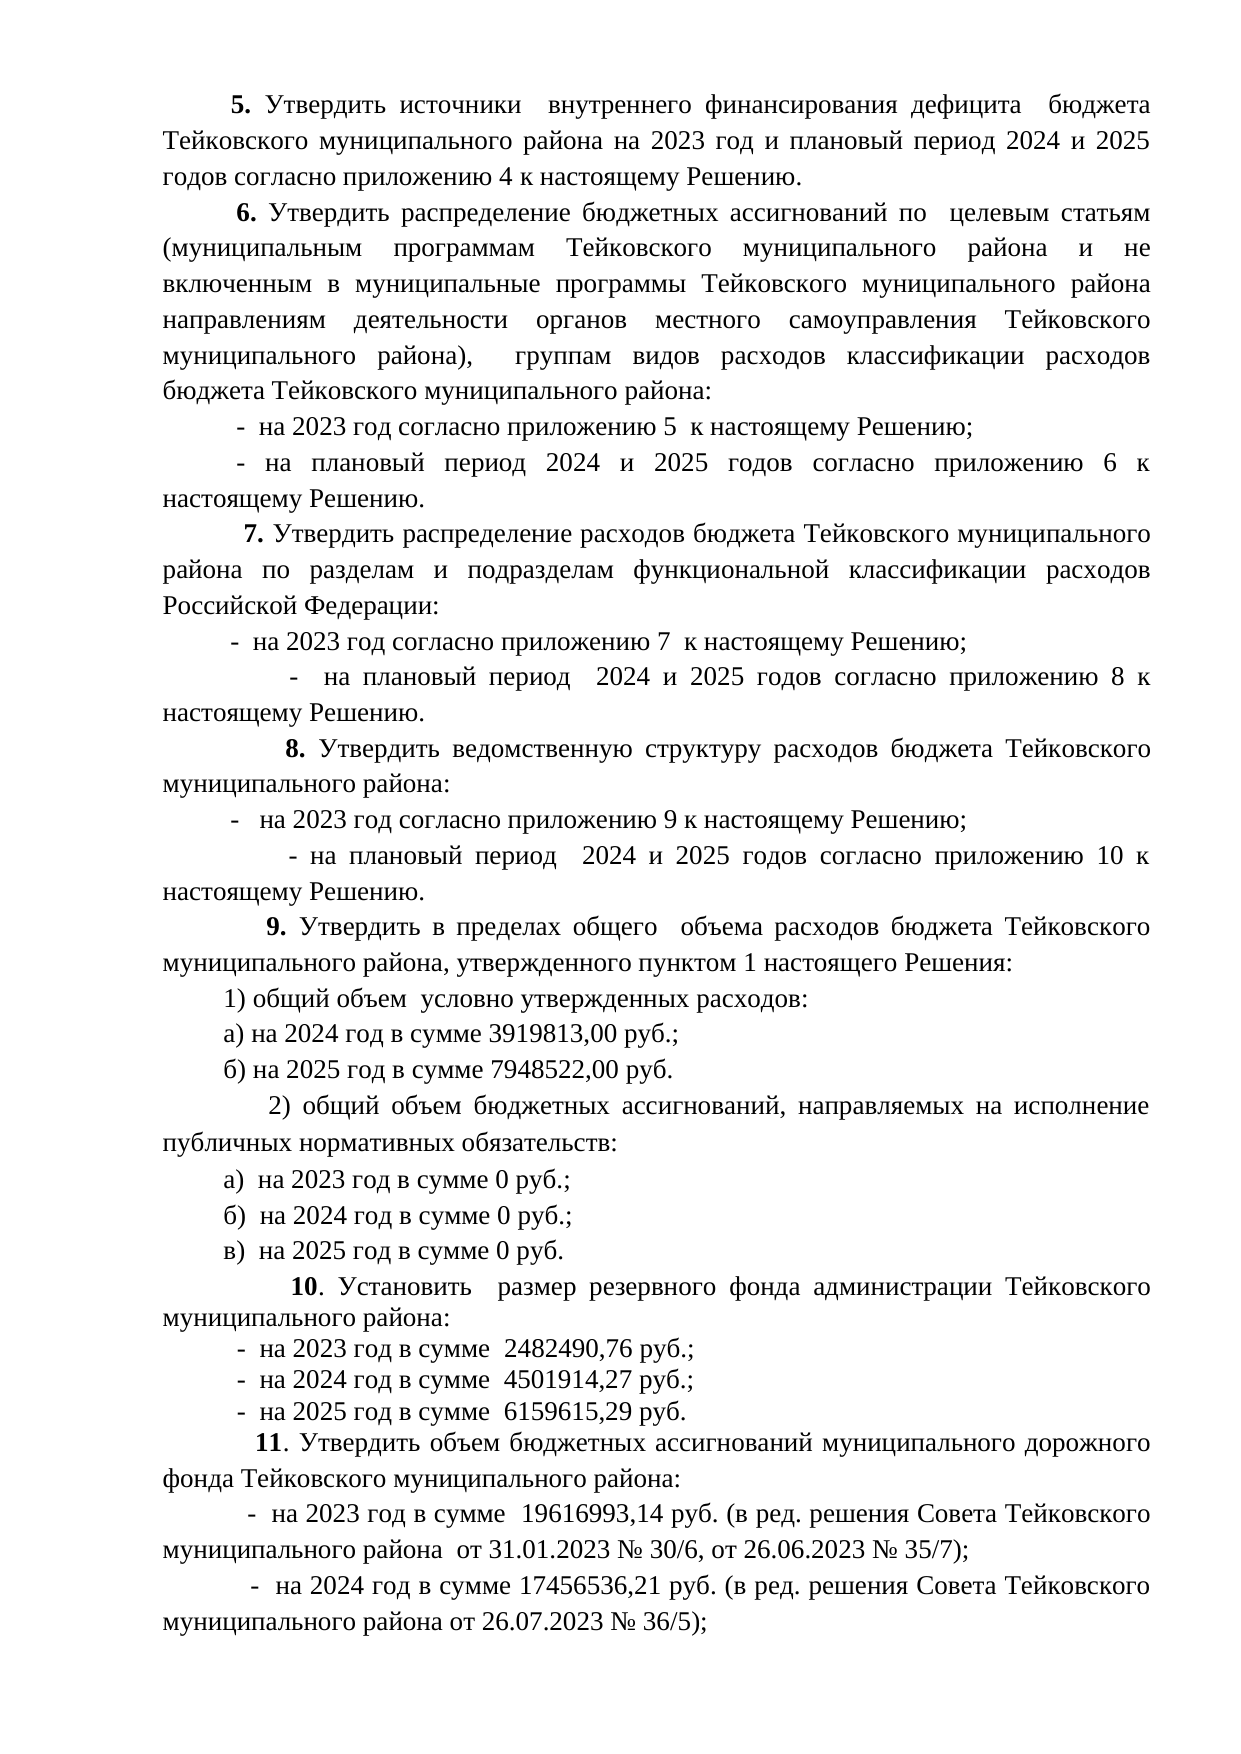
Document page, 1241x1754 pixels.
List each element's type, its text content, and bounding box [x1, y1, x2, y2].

text б) на 2024 год в сумме 0 руб.; [162, 1199, 1152, 1230]
text 10. Установить размер резервного фонда администрации Тейковского муниципального района: [162, 1270, 1152, 1332]
text 2) общий объем бюджетных ассигнований, направляемых на исполнение публичных нормативных обязательств: [162, 1089, 1152, 1158]
text б) на 2025 год в сумме 7948522,00 руб. [162, 1053, 1152, 1084]
text 9. Утвердить в пределах общего объема расходов бюджета Тейковского муниципального района, утвержденного пунктом 1 настоящего Решения: [162, 910, 1152, 977]
text а) на 2024 год в сумме 3919813,00 руб.; [162, 1018, 1152, 1049]
text - на 2023 год согласно приложению 5 к настоящему Решению; [162, 410, 1152, 441]
text - на 2023 год в сумме 2482490,76 руб.; [162, 1332, 1152, 1364]
text - на 2024 год в сумме 4501914,27 руб.; [162, 1364, 1152, 1395]
text 7. Утвердить распределение расходов бюджета Тейковского муниципального района по разделам и подразделам функциональной классификации расходов Российской Федерации: [162, 517, 1152, 620]
text - на плановый период 2024 и 2025 годов согласно приложению 6 к настоящему Решению. [162, 446, 1152, 513]
text - на 2025 год в сумме 6159615,29 руб. [162, 1395, 1152, 1426]
text 11. Утвердить объем бюджетных ассигнований муниципального дорожного фонда Тейковского муниципального района: [162, 1426, 1152, 1493]
text 6. Утвердить распределение бюджетных ассигнований по целевым статьям (муниципальным программам Тейковского муниципального района и не включенным в муниципальные программы Тейковского муниципального района направлениям деятельности органов местного самоуправления Тейковского муниципального района), группам видов расходов классификации расходов бюджета Тейковского муниципального района: [162, 196, 1152, 406]
text - на 2023 год согласно приложению 9 к настоящему Решению; [162, 803, 1152, 834]
text а) на 2023 год в сумме 0 руб.; [162, 1163, 1152, 1194]
text - на плановый период 2024 и 2025 годов согласно приложению 10 к настоящему Решению. [162, 839, 1152, 906]
text - на 2023 год согласно приложению 7 к настоящему Решению; [162, 624, 1152, 656]
text в) на 2025 год в сумме 0 руб. [162, 1234, 1152, 1266]
text - на плановый период 2024 и 2025 годов согласно приложению 8 к настоящему Решению. [162, 660, 1152, 727]
text 1) общий объем условно утвержденных расходов: [162, 982, 1152, 1013]
text - на 2024 год в сумме 17456536,21 руб. (в ред. решения Совета Тейковского муниципального района от 26.07.2023 № 36/5); [162, 1569, 1152, 1636]
text 8. Утвердить ведомственную структуру расходов бюджета Тейковского муниципального района: [162, 732, 1152, 799]
text 5. Утвердить источники внутреннего финансирования дефицита бюджета Тейковского муниципального района на 2023 год и плановый период 2024 и 2025 годов согласно приложению 4 к настоящему Решению. [162, 89, 1152, 191]
text - на 2023 год в сумме 19616993,14 руб. (в ред. решения Совета Тейковского муниципального района от 31.01.2023 № 30/6, от 26.06.2023 № 35/7); [162, 1497, 1152, 1564]
